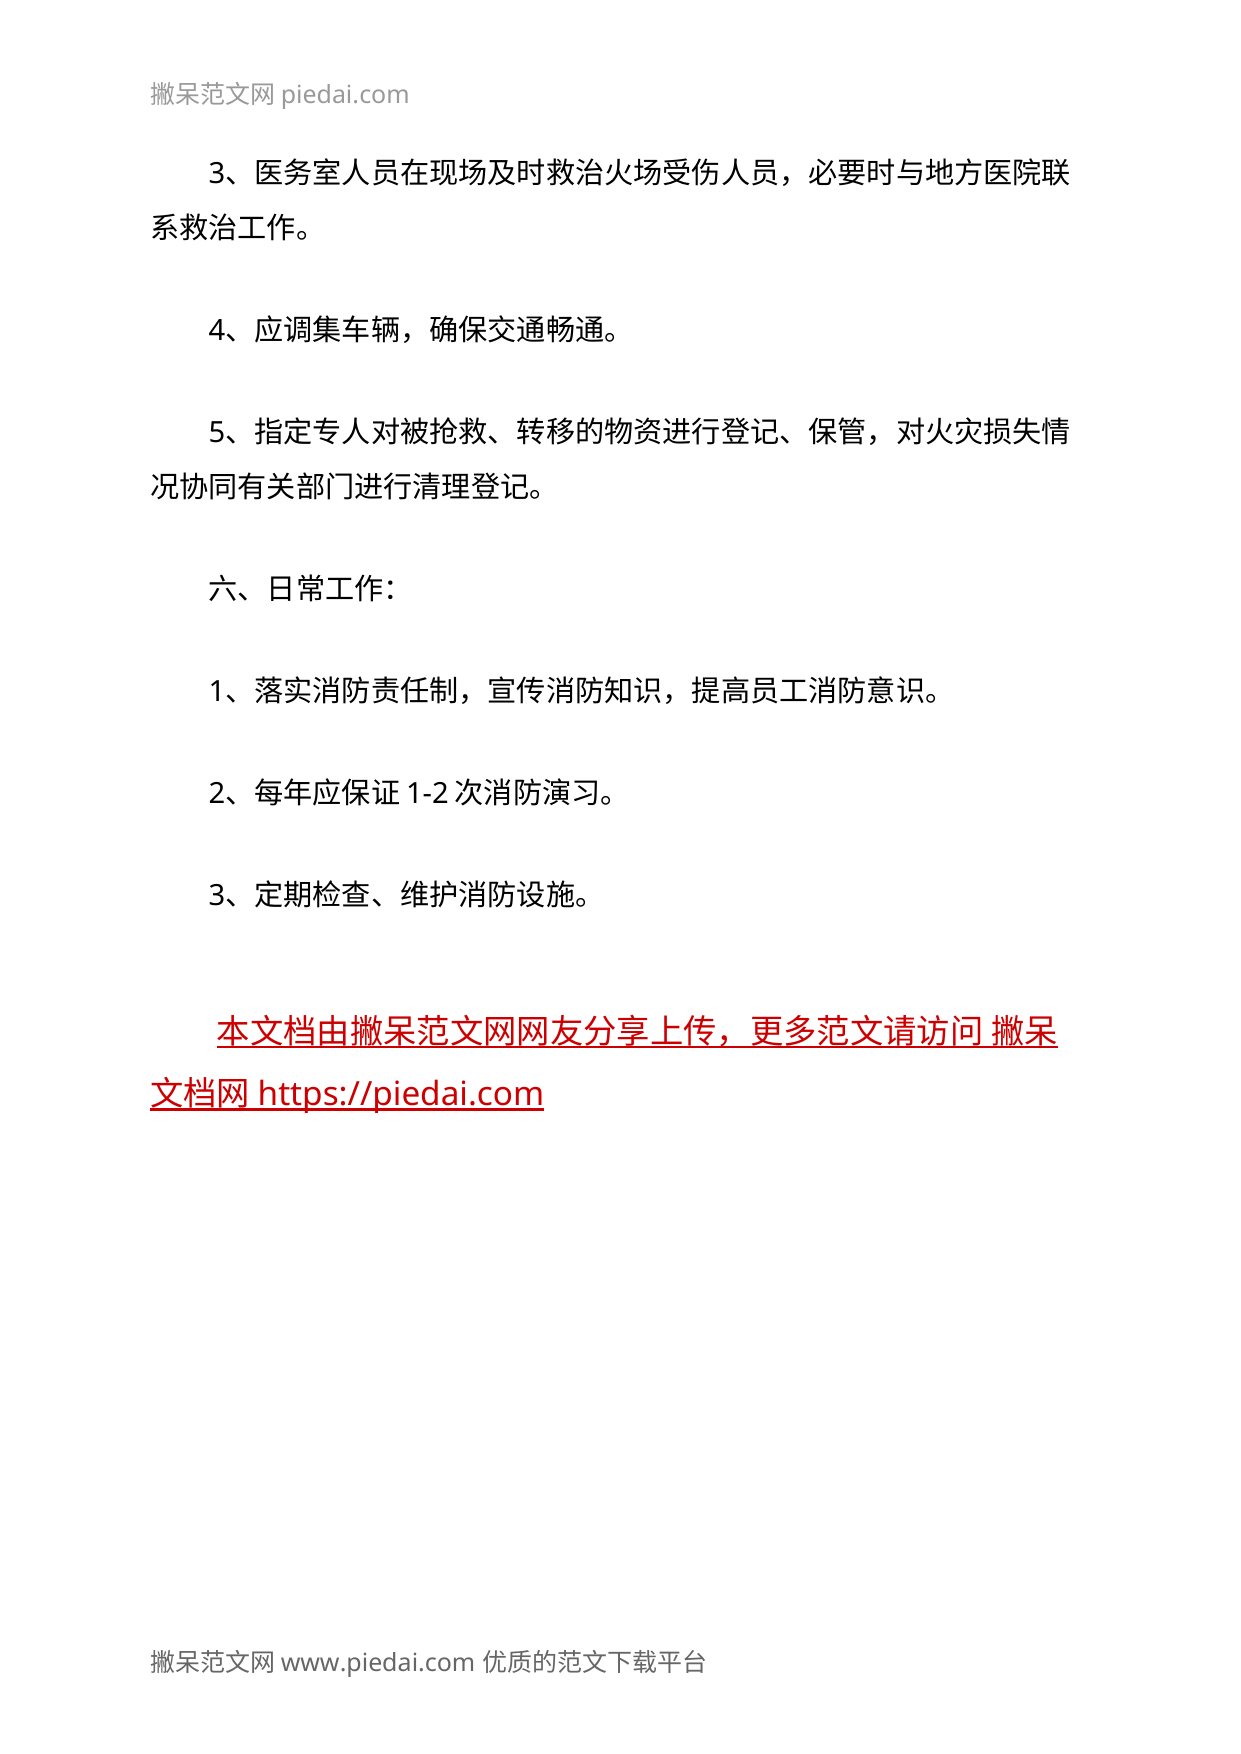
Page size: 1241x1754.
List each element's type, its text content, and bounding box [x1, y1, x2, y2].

text 4、应调集车辆，确保交通畅通。 [150, 307, 1090, 349]
text 5、指定专人对被抢救、转移的物资进行登记、保管，对火灾损失情况协同有关部门进行清理登记。 [150, 409, 1090, 506]
text 3、定期检查、维护消防设施。 [150, 871, 1090, 914]
text 1、落实消防责任制，宣传消防知识，提高员工消防意识。 [150, 667, 1090, 710]
text 本文档由撇呆范文网网友分享上传，更多范文请访问 撇呆文档网 https://piedai.com [150, 1004, 1090, 1116]
text 六、日常工作： [150, 566, 1090, 608]
text 2、每年应保证1-2次消防演习。 [150, 769, 1090, 812]
text 3、医务室人员在现场及时救治火场受伤人员，必要时与地方医院联系救治工作。 [150, 150, 1090, 247]
